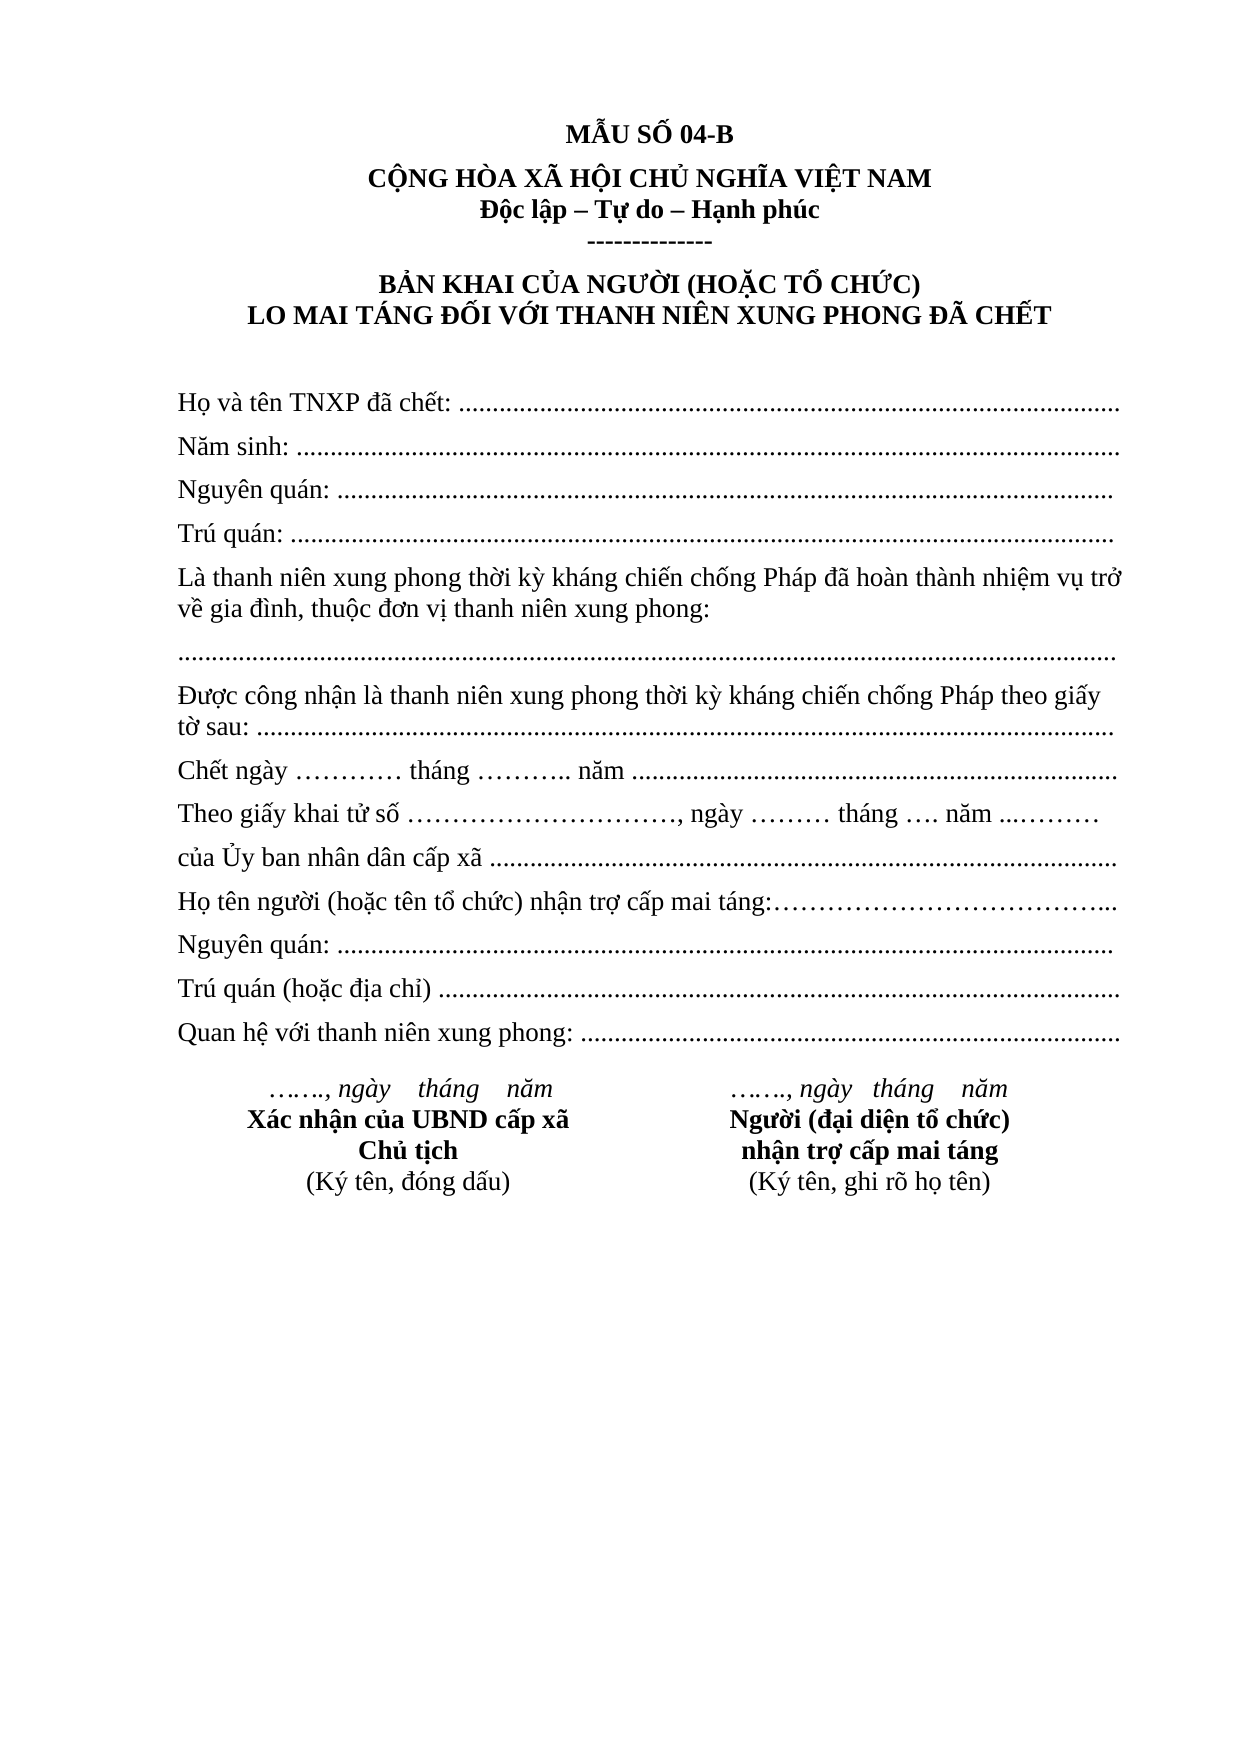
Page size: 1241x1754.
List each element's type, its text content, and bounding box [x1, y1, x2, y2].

text Theo giấy khai tử số …………………………, ngày ……… tháng …. năm ...……… [177, 798, 1122, 829]
text Được công nhận là thanh niên xung phong thời kỳ kháng chiến chống Pháp theo giấy tờ sau: ............................................................................................................................... [177, 679, 1122, 741]
text của Ủy ban nhân dân cấp xã ............................................................................................. [177, 841, 1122, 872]
text ........................................................................................................................................... [177, 636, 1122, 667]
text Trú quán (hoặc địa chỉ) ..................................................................................................... [177, 972, 1122, 1003]
text Họ và tên TNXP đã chết: .................................................................................................. [177, 386, 1122, 417]
text BẢN KHAI CỦA NGƯỜI (HOẶC TỔ CHỨC) LO MAI TÁNG ĐỐI VỚI THANH NIÊN XUNG PHONG ĐÃ CHẾT [177, 268, 1122, 330]
text Chết ngày ………… tháng ……….. năm ........................................................................ [177, 754, 1122, 785]
text Trú quán: .......................................................................................................................... [177, 517, 1122, 548]
text CỘNG HÒA XÃ HỘI CHỦ NGHĨA VIỆT NAM Độc lập – Tự do – Hạnh phúc -------------- [177, 162, 1122, 255]
text Năm sinh: .......................................................................................................................... [177, 430, 1122, 461]
text Họ tên người (hoặc tên tổ chức) nhận trợ cấp mai táng:………………………………... [177, 885, 1122, 916]
table_header ……., ngày tháng năm Người (đại diện tổ chức) nhận trợ cấp mai táng (Ký tên, ghi rõ họ tên) [639, 1060, 1100, 1209]
table_header ……., ngày tháng năm Xác nhận của UBND cấp xã Chủ tịch (Ký tên, đóng dấu) [177, 1060, 639, 1209]
text Nguyên quán: ................................................................................................................... [177, 473, 1122, 504]
text MẪU SỐ 04-B [177, 118, 1122, 149]
text Nguyên quán: ................................................................................................................... [177, 928, 1122, 960]
text Là thanh niên xung phong thời kỳ kháng chiến chống Pháp đã hoàn thành nhiệm vụ trở về gia đình, thuộc đơn vị thanh niên xung phong: [177, 561, 1122, 623]
text Quan hệ với thanh niên xung phong: ................................................................................ [177, 1016, 1122, 1047]
